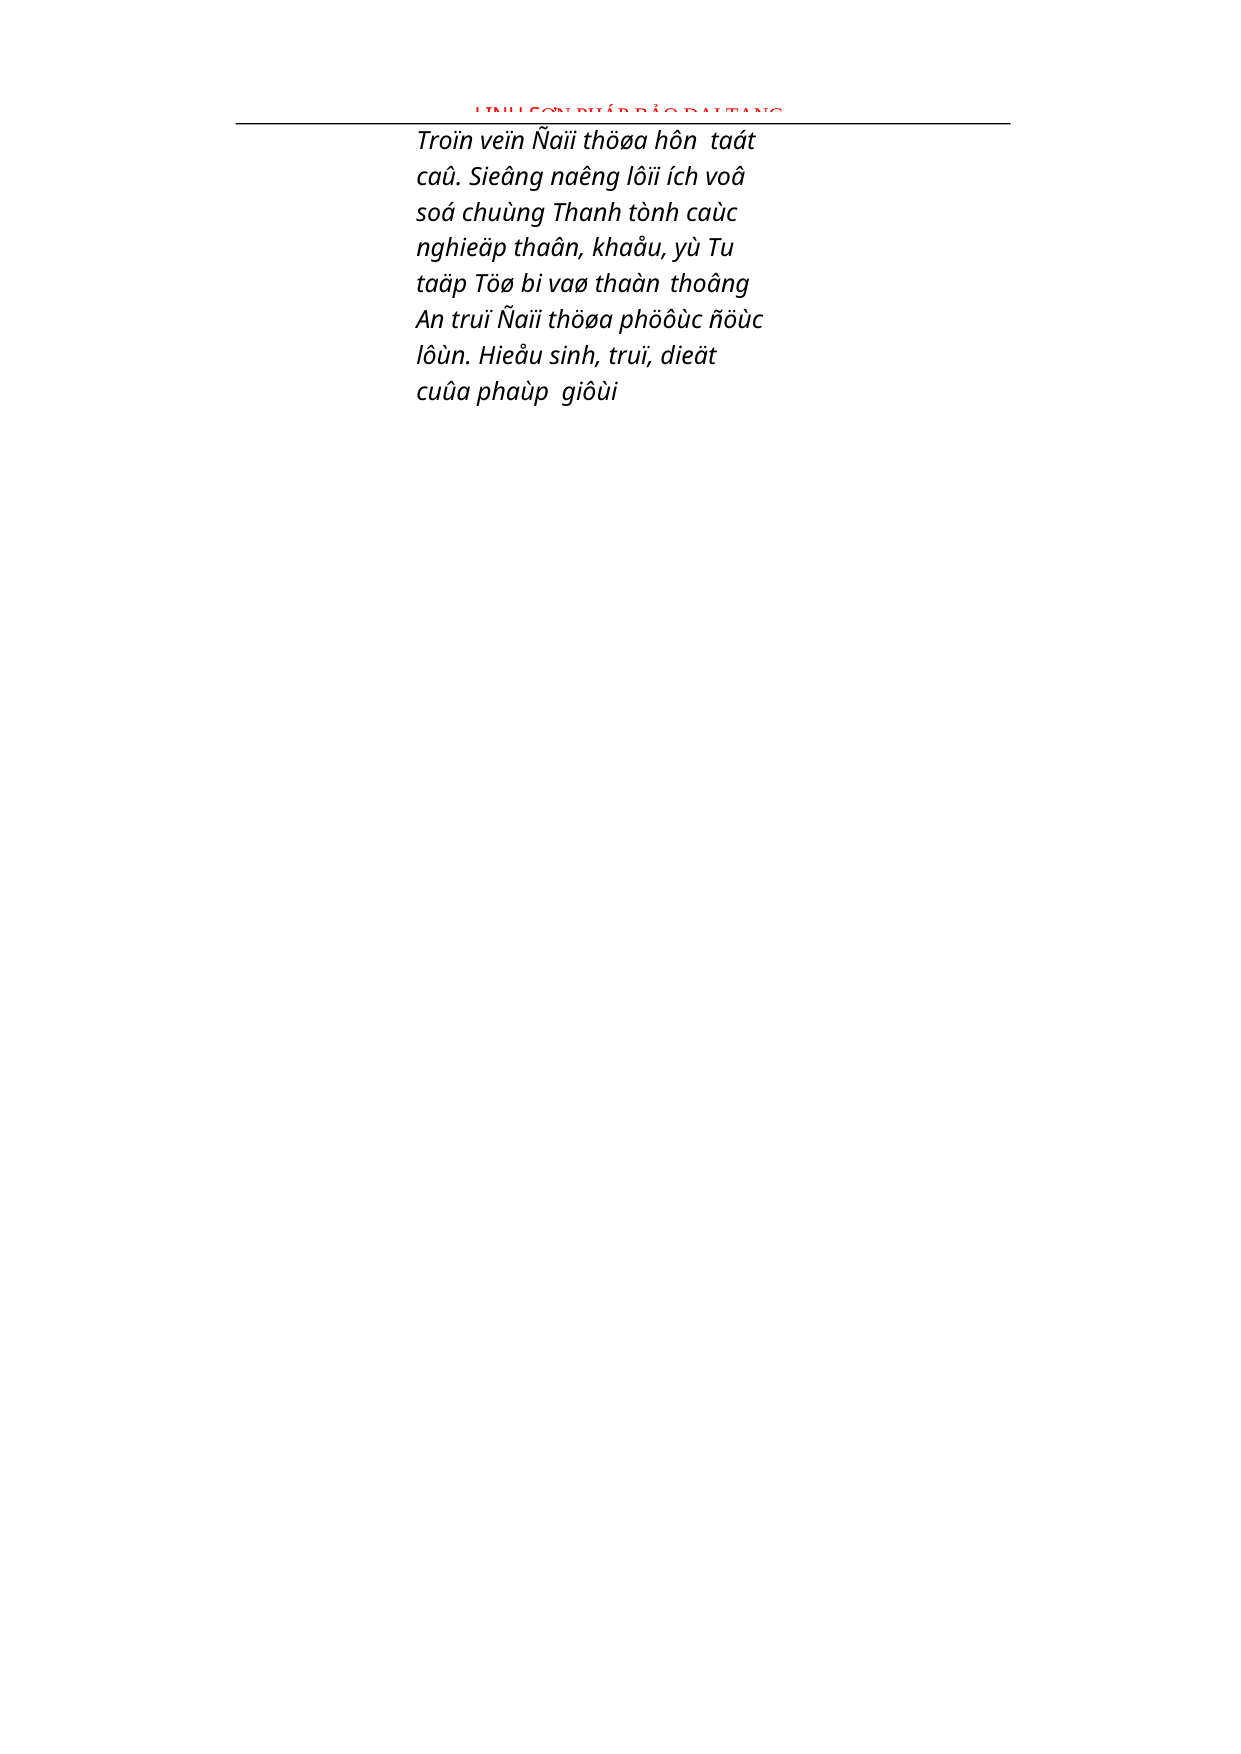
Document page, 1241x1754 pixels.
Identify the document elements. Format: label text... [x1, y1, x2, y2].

text Troïn veïn Ñaïi thöøa hôn taát caû. Sieâng naêng lôïi ích voâ soá chuùng Thanh tònh caùc nghieäp thaân, khaåu, yù Tu taäp Töø bi vaø thaàn thoâng [416, 123, 788, 300]
text An truï Ñaïi thöøa phöôùc ñöùc lôùn. Hieåu sinh, truï, dieät cuûa phaùp giôùi [416, 302, 773, 408]
